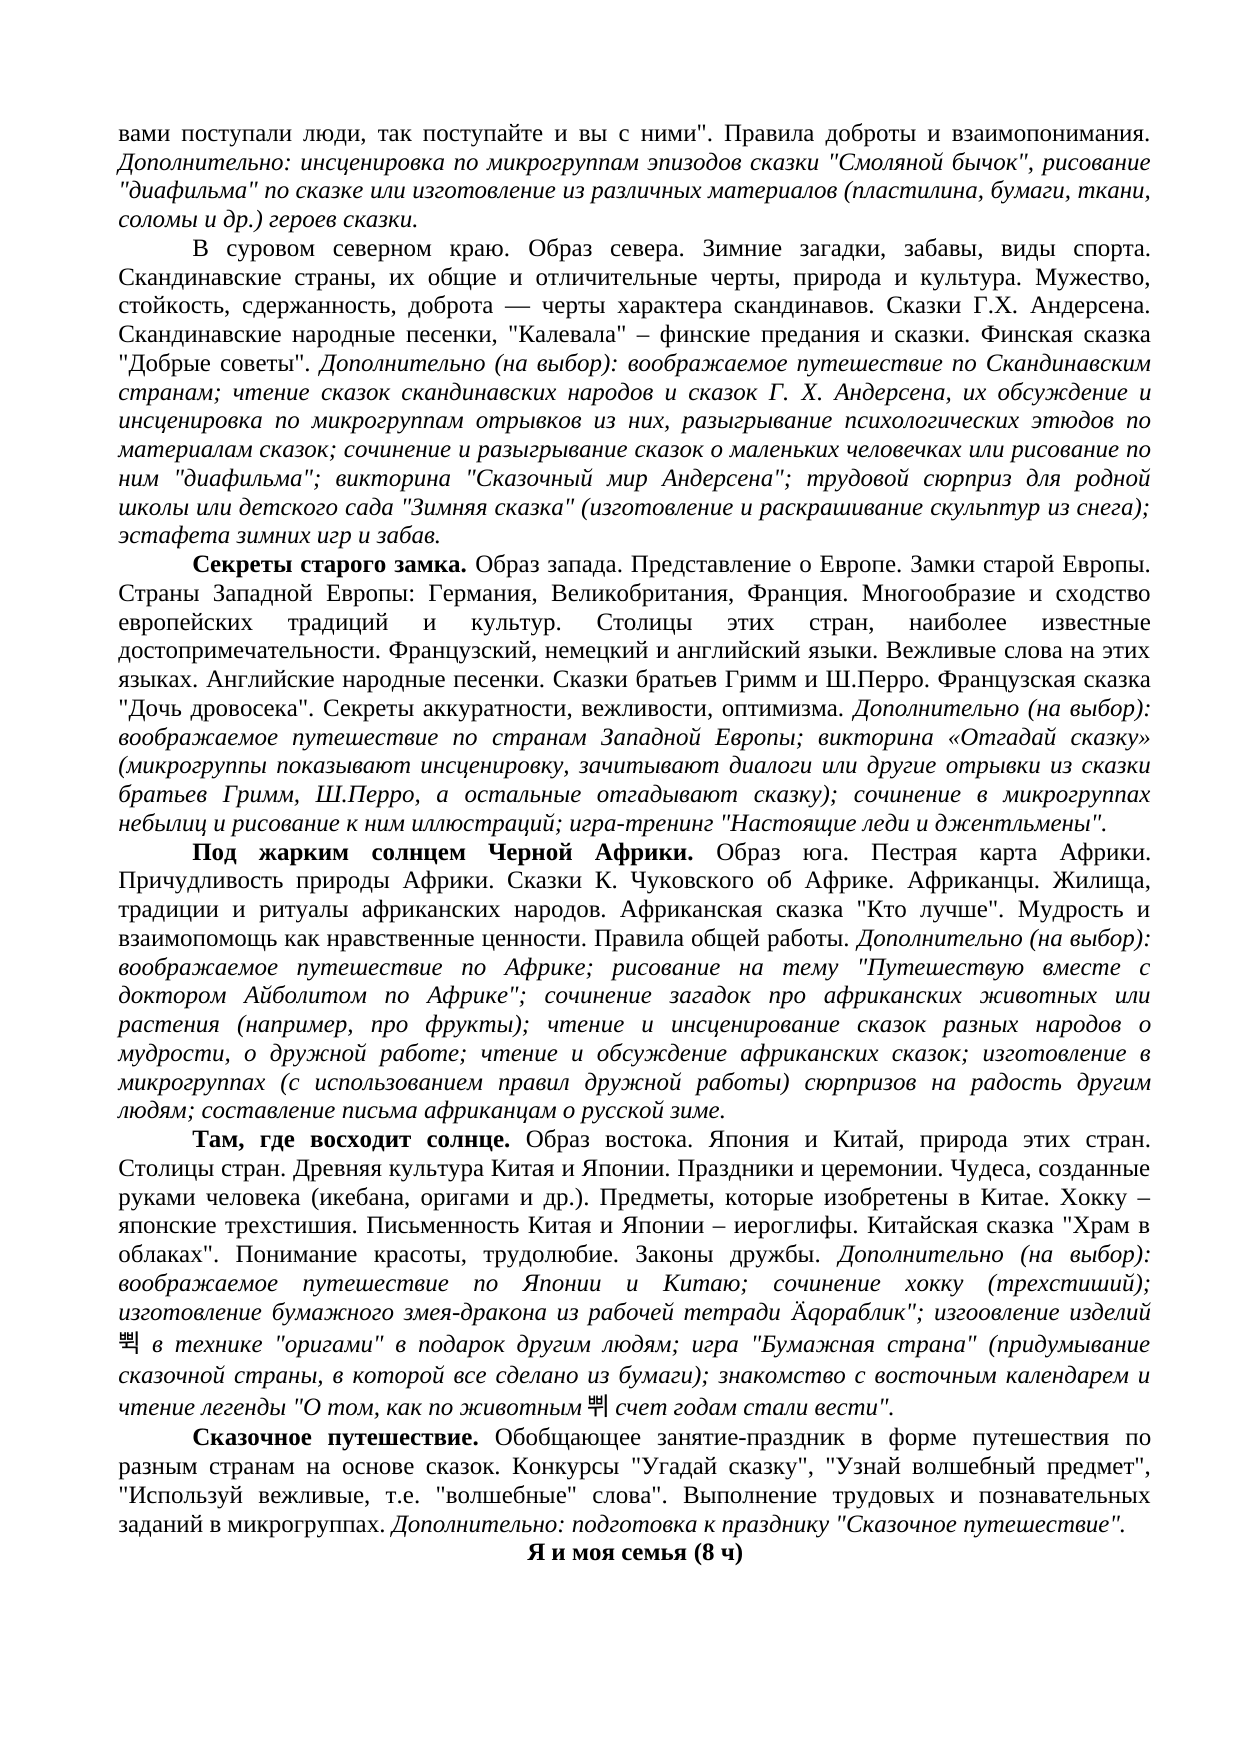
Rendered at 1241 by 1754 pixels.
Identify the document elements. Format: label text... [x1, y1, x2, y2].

text Секреты старого замка. Образ запада. Представление о Европе. Замки старой Европы. Страны Западной Европы: Германия, Великобритания, Франция. Многообразие и сходство европейских традиций и культур. Столицы этих стран, наиболее известные достопримечательности. Французский, немецкий и английский языки. Вежливые слова на этих языках. Английские народные песенки. Сказки братьев Гримм и Ш.Перро. Французская сказка "Дочь дровосека". Секреты аккуратности, вежливости, оптимизма. Дополнительно (на выбор): воображаемое путешествие по странам Западной Европы; викторина «Отгадай сказку» (микрогруппы показывают инсценировку, зачитывают диалоги или другие отрывки из сказки братьев Гримм, Ш.Перро, а остальные отгадывают сказку); сочинение в микрогруппах небылиц и рисование к ним иллюстраций; игра-тренинг "Настоящие леди и джентльмены". [118, 549, 1152, 837]
text В суровом северном краю. Образ севера. Зимние загадки, забавы, виды спорта. Скандинавские страны, их общие и отличительные черты, природа и культура. Мужество, стойкость, сдержанность, доброта — черты характера скандинавов. Сказки Г.Х. Андерсена. Скандинавские народные песенки, "Калевала" – финские предания и сказки. Финская сказка "Добрые советы". Дополнительно (на выбор): воображаемое путешествие по Скандинавским странам; чтение сказок скандинавских народов и сказок Г. X. Андерсена, их обсуждение и инсценировка по микрогруппам отрывков из них, разыгрывание психологических этюдов по материалам сказок; сочинение и разыгрывание сказок о маленьких человечках или рисование по ним "диафильма"; викторина "Сказочный мир Андерсена"; трудовой сюрприз для родной школы или детского сада "Зимняя сказка" (изготовление и раскрашивание скульптур из снега); эстафета зимних игр и забав. [118, 233, 1152, 549]
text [118, 118, 1152, 233]
text Я и моя семья (8 ч) [118, 1537, 1152, 1566]
text Там, где восходит солнце. Образ востока. Япония и Китай, природа этих стран. Столицы стран. Древняя культура Китая и Японии. Праздники и церемонии. Чудеса, созданные руками человека (икебана, оригами и др.). Предметы, которые изобретены в Китае. Хокку – японские трехстишия. Письменность Китая и Японии – иероглифы. Китайская сказка "Храм в облаках". Понимание красоты, трудолюбие. Законы дружбы. Дополнительно (на выбор): воображаемое путешествие по Японии и Китаю; сочинение хокку (трехстиший); изготовление бумажного змея-дракона из рабочей тетради ԛораблик"; изгоовление изделий쀡в технике "оригами" в подарок другим людям; игра "Бумажная страна" (придумывание сказочной страны, в которой все сделано из бумаги); знакомство с восточным календарем и чтение легенды "О том, как по животным쀠счет годам стали вести". [118, 1124, 1152, 1422]
text Под жарким солнцем Черной Африки. Образ юга. Пестрая карта Африки. Причудливость природы Африки. Сказки К. Чуковского об Африке. Африканцы. Жилища, традиции и ритуалы африканских народов. Африканская сказка "Кто лучше". Мудрость и взаимопомощь как нравственные ценности. Правила общей работы. Дополнительно (на выбор): воображаемое путешествие по Африке; рисование на тему "Путешествую вместе с доктором Айболитом по Африке"; сочинение загадок про африканских животных или растения (например, про фрукты); чтение и инсценирование сказок разных народов о мудрости, о дружной работе; чтение и обсуждение африканских сказок; изготовление в микрогруппах (с использованием правил дружной работы) сюрпризов на радость другим людям; составление письма африканцам о русской зиме. [118, 837, 1152, 1124]
text Сказочное путешествие. Обобщающее занятие-праздник в форме путешествия по разным странам на основе сказок. Конкурсы "Угадай сказку", "Узнай волшебный предмет", "Используй вежливые, т.е. "волшебные" слова". Выполнение трудовых и познавательных заданий в микрогруппах. Дополнительно: подготовка к празднику "Сказочное путешествие". [118, 1422, 1152, 1537]
